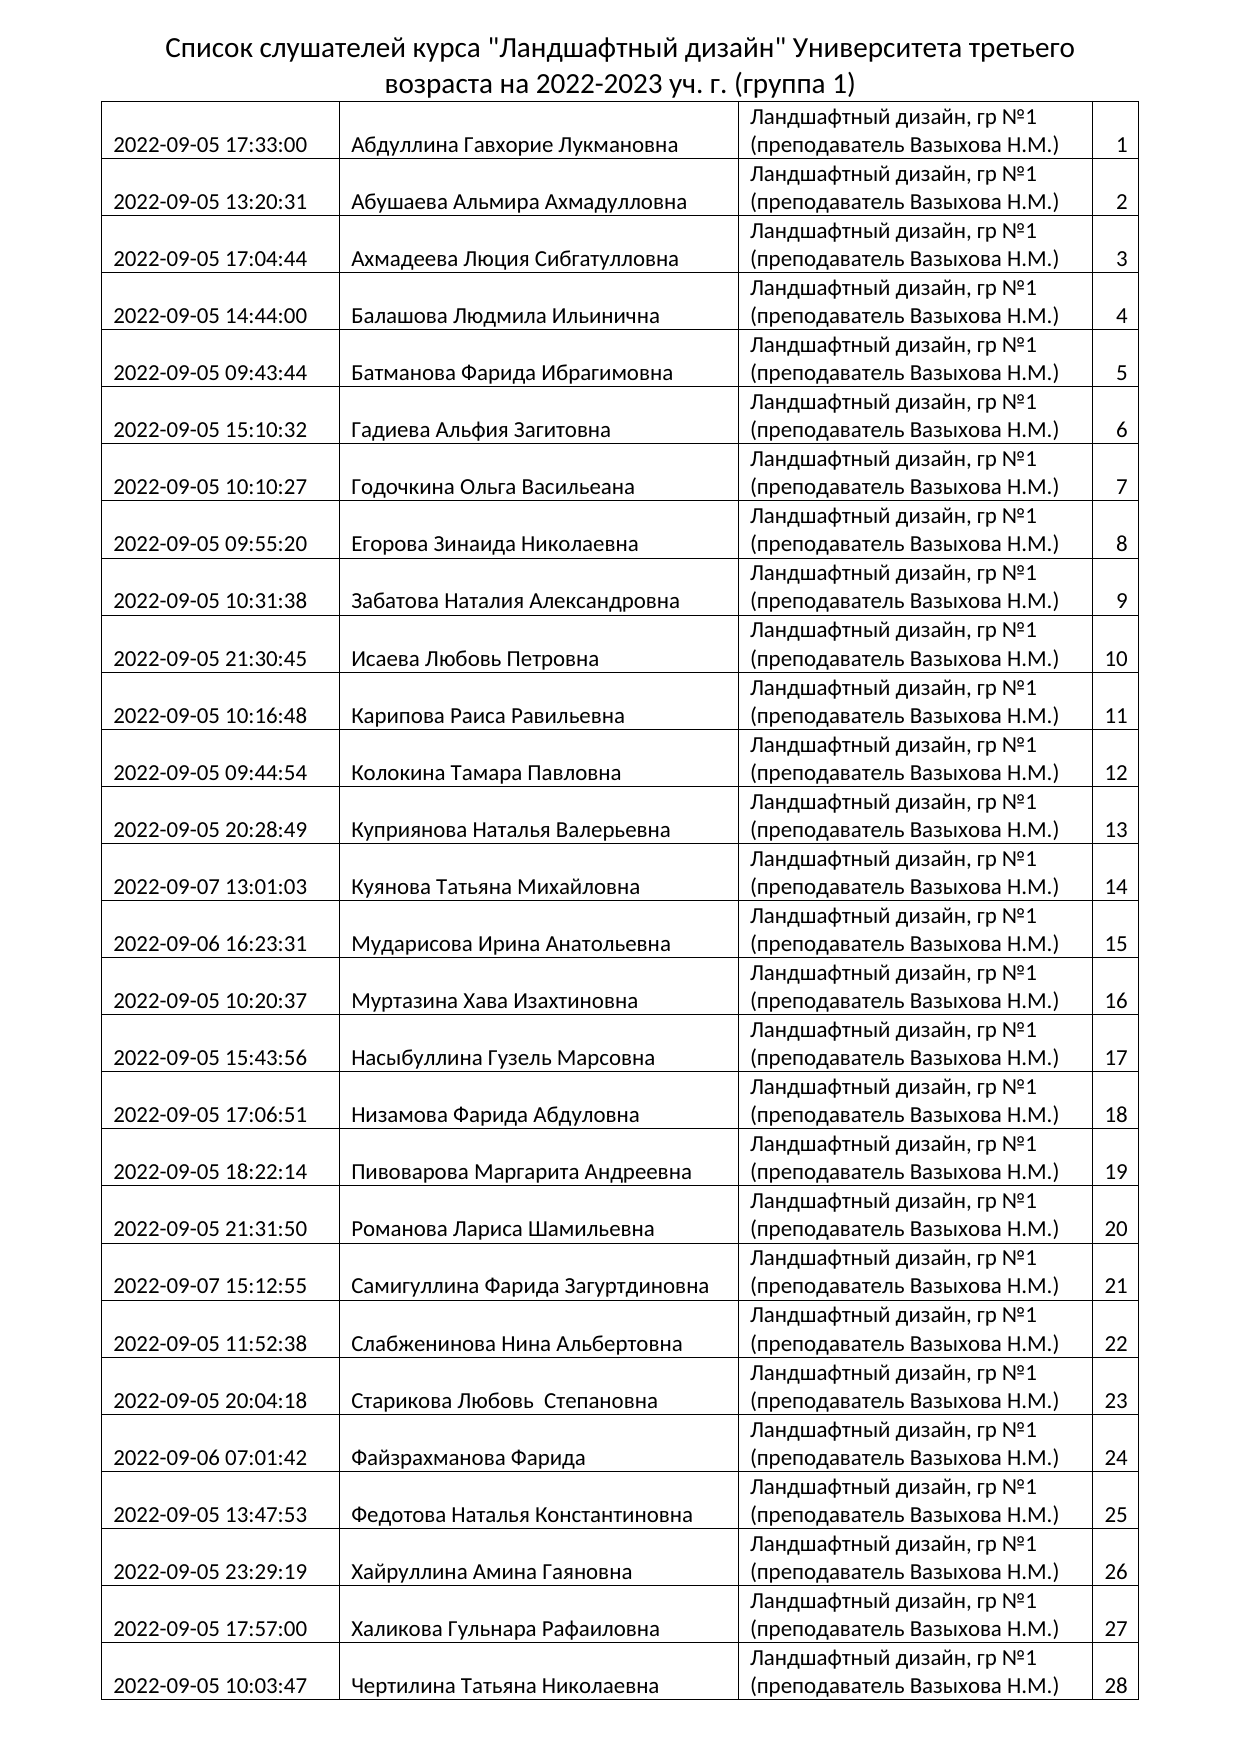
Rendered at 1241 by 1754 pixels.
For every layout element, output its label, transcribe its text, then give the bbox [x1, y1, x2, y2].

table_cell Ландшафтный дизайн, гр №1 (преподаватель Вазыхова Н.М.) [739, 844, 1092, 900]
table_cell Старикова Любовь Степановна [340, 1358, 738, 1414]
table_cell 2022-09-07 15:12:55 [102, 1244, 339, 1299]
table_cell Карипова Раиса Равильевна [340, 673, 738, 729]
table_cell Пивоварова Маргарита Андреевна [340, 1129, 738, 1185]
table_cell Ландшафтный дизайн, гр №1 (преподаватель Вазыхова Н.М.) [739, 1072, 1092, 1128]
table_cell Ландшафтный дизайн, гр №1 (преподаватель Вазыхова Н.М.) [739, 1415, 1092, 1471]
table_cell 6 [1093, 387, 1138, 443]
table_cell Колокина Тамара Павловна [340, 730, 738, 786]
table_cell 2022-09-05 15:43:56 [102, 1015, 339, 1071]
table_cell 2022-09-06 07:01:42 [102, 1415, 339, 1471]
table_cell Низамова Фарида Абдуловна [340, 1072, 738, 1128]
table_cell Забатова Наталия Александровна [340, 559, 738, 614]
table_cell 2022-09-05 10:03:47 [102, 1643, 339, 1699]
table_cell 20 [1093, 1186, 1138, 1242]
table_cell 2022-09-05 17:33:00 [102, 102, 339, 158]
table_cell Чертилина Татьяна Николаевна [340, 1643, 738, 1699]
table_cell Насыбуллина Гузель Марсовна [340, 1015, 738, 1071]
table_cell 2022-09-05 11:52:38 [102, 1301, 339, 1357]
table_cell Ландшафтный дизайн, гр №1 (преподаватель Вазыхова Н.М.) [739, 387, 1092, 443]
table_cell Ландшафтный дизайн, гр №1 (преподаватель Вазыхова Н.М.) [739, 616, 1092, 672]
table_cell 2022-09-05 10:10:27 [102, 444, 339, 500]
table_cell 2022-09-05 20:04:18 [102, 1358, 339, 1414]
table_cell 2022-09-05 17:57:00 [102, 1586, 339, 1642]
table_cell 2022-09-05 21:30:45 [102, 616, 339, 672]
table_cell Ландшафтный дизайн, гр №1 (преподаватель Вазыхова Н.М.) [739, 559, 1092, 614]
table_cell Ландшафтный дизайн, гр №1 (преподаватель Вазыхова Н.М.) [739, 1358, 1092, 1414]
table_cell Исаева Любовь Петровна [340, 616, 738, 672]
table_cell 2022-09-05 13:47:53 [102, 1472, 339, 1528]
table_cell Егорова Зинаида Николаевна [340, 501, 738, 557]
table_cell 2022-09-05 15:10:32 [102, 387, 339, 443]
table_cell Ландшафтный дизайн, гр №1 (преподаватель Вазыхова Н.М.) [739, 1586, 1092, 1642]
table_cell Балашова Людмила Ильинична [340, 273, 738, 329]
table_cell Хайруллина Амина Гаяновна [340, 1529, 738, 1585]
table_cell 4 [1093, 273, 1138, 329]
table_cell 2022-09-05 17:06:51 [102, 1072, 339, 1128]
table_cell Ландшафтный дизайн, гр №1 (преподаватель Вазыхова Н.М.) [739, 273, 1092, 329]
table_cell Ландшафтный дизайн, гр №1 (преподаватель Вазыхова Н.М.) [739, 730, 1092, 786]
table_cell Ландшафтный дизайн, гр №1 (преподаватель Вазыхова Н.М.) [739, 1301, 1092, 1357]
table_cell 5 [1093, 330, 1138, 386]
table_cell Ландшафтный дизайн, гр №1 (преподаватель Вазыхова Н.М.) [739, 673, 1092, 729]
table_cell 27 [1093, 1586, 1138, 1642]
table_cell Ландшафтный дизайн, гр №1 (преподаватель Вазыхова Н.М.) [739, 1472, 1092, 1528]
table_cell Куянова Татьяна Михайловна [340, 844, 738, 900]
table_cell 2022-09-05 09:44:54 [102, 730, 339, 786]
table_cell 2022-09-05 20:28:49 [102, 787, 339, 843]
table_cell 2022-09-05 10:16:48 [102, 673, 339, 729]
table_cell Ландшафтный дизайн, гр №1 (преподаватель Вазыхова Н.М.) [739, 1186, 1092, 1242]
table_cell Годочкина Ольга Васильеана [340, 444, 738, 500]
table_cell 2022-09-05 14:44:00 [102, 273, 339, 329]
table_cell Батманова Фарида Ибрагимовна [340, 330, 738, 386]
table_cell 19 [1093, 1129, 1138, 1185]
table_cell 13 [1093, 787, 1138, 843]
table_header Список слушателей курса "Ландшафтный дизайн" Университета третьего возраста на 2022-2023 уч. г. (группа 1) [102, 30, 1139, 101]
table_cell Абушаева Альмира Ахмадулловна [340, 159, 738, 215]
table_cell Ландшафтный дизайн, гр №1 (преподаватель Вазыхова Н.М.) [739, 787, 1092, 843]
table_cell 7 [1093, 444, 1138, 500]
table_cell 23 [1093, 1358, 1138, 1414]
table_cell Ландшафтный дизайн, гр №1 (преподаватель Вазыхова Н.М.) [739, 159, 1092, 215]
table_cell 2022-09-05 13:20:31 [102, 159, 339, 215]
table_cell Ландшафтный дизайн, гр №1 (преподаватель Вазыхова Н.М.) [739, 1244, 1092, 1299]
table_cell Ландшафтный дизайн, гр №1 (преподаватель Вазыхова Н.М.) [739, 901, 1092, 957]
table_cell 2022-09-05 23:29:19 [102, 1529, 339, 1585]
table_cell 10 [1093, 616, 1138, 672]
table_cell 26 [1093, 1529, 1138, 1585]
table_cell Ландшафтный дизайн, гр №1 (преподаватель Вазыхова Н.М.) [739, 444, 1092, 500]
table_cell 2022-09-05 21:31:50 [102, 1186, 339, 1242]
table_cell Ландшафтный дизайн, гр №1 (преподаватель Вазыхова Н.М.) [739, 1015, 1092, 1071]
table_cell Самигуллина Фарида Загуртдиновна [340, 1244, 738, 1299]
table_cell 2 [1093, 159, 1138, 215]
table_cell Ахмадеева Люция Сибгатулловна [340, 216, 738, 272]
table_cell 12 [1093, 730, 1138, 786]
table_cell 2022-09-05 09:43:44 [102, 330, 339, 386]
table_cell Ландшафтный дизайн, гр №1 (преподаватель Вазыхова Н.М.) [739, 958, 1092, 1014]
table_cell Гадиева Альфия Загитовна [340, 387, 738, 443]
table_cell Куприянова Наталья Валерьевна [340, 787, 738, 843]
table_cell 21 [1093, 1244, 1138, 1299]
table_cell Ландшафтный дизайн, гр №1 (преподаватель Вазыхова Н.М.) [739, 330, 1092, 386]
table_cell 2022-09-07 13:01:03 [102, 844, 339, 900]
table_cell Муртазина Хава Изахтиновна [340, 958, 738, 1014]
table_cell Ландшафтный дизайн, гр №1 (преподаватель Вазыхова Н.М.) [739, 501, 1092, 557]
table_cell Романова Лариса Шамильевна [340, 1186, 738, 1242]
table_cell 14 [1093, 844, 1138, 900]
table_cell 15 [1093, 901, 1138, 957]
table_cell Ландшафтный дизайн, гр №1 (преподаватель Вазыхова Н.М.) [739, 102, 1092, 158]
table_cell 2022-09-05 18:22:14 [102, 1129, 339, 1185]
table_cell 2022-09-05 17:04:44 [102, 216, 339, 272]
table_cell 2022-09-05 09:55:20 [102, 501, 339, 557]
table_cell Слабженинова Нина Альбертовна [340, 1301, 738, 1357]
table_cell Халикова Гульнара Рафаиловна [340, 1586, 738, 1642]
table_cell Ландшафтный дизайн, гр №1 (преподаватель Вазыхова Н.М.) [739, 1529, 1092, 1585]
table_cell Ландшафтный дизайн, гр №1 (преподаватель Вазыхова Н.М.) [739, 1643, 1092, 1699]
table_cell 16 [1093, 958, 1138, 1014]
table_cell 28 [1093, 1643, 1138, 1699]
table_cell 2022-09-05 10:20:37 [102, 958, 339, 1014]
table_cell 18 [1093, 1072, 1138, 1128]
table_cell 3 [1093, 216, 1138, 272]
table_cell 25 [1093, 1472, 1138, 1528]
table_cell 2022-09-05 10:31:38 [102, 559, 339, 614]
table_cell Мударисова Ирина Анатольевна [340, 901, 738, 957]
table_cell Абдуллина Гавхорие Лукмановна [340, 102, 738, 158]
table_cell 9 [1093, 559, 1138, 614]
table_cell Ландшафтный дизайн, гр №1 (преподаватель Вазыхова Н.М.) [739, 216, 1092, 272]
table_cell Ландшафтный дизайн, гр №1 (преподаватель Вазыхова Н.М.) [739, 1129, 1092, 1185]
table_cell 8 [1093, 501, 1138, 557]
table_cell Файзрахманова Фарида [340, 1415, 738, 1471]
table_cell 2022-09-06 16:23:31 [102, 901, 339, 957]
table_cell 17 [1093, 1015, 1138, 1071]
table_cell 22 [1093, 1301, 1138, 1357]
table_cell Федотова Наталья Константиновна [340, 1472, 738, 1528]
table_cell 11 [1093, 673, 1138, 729]
table_cell 1 [1093, 102, 1138, 158]
table_cell 24 [1093, 1415, 1138, 1471]
